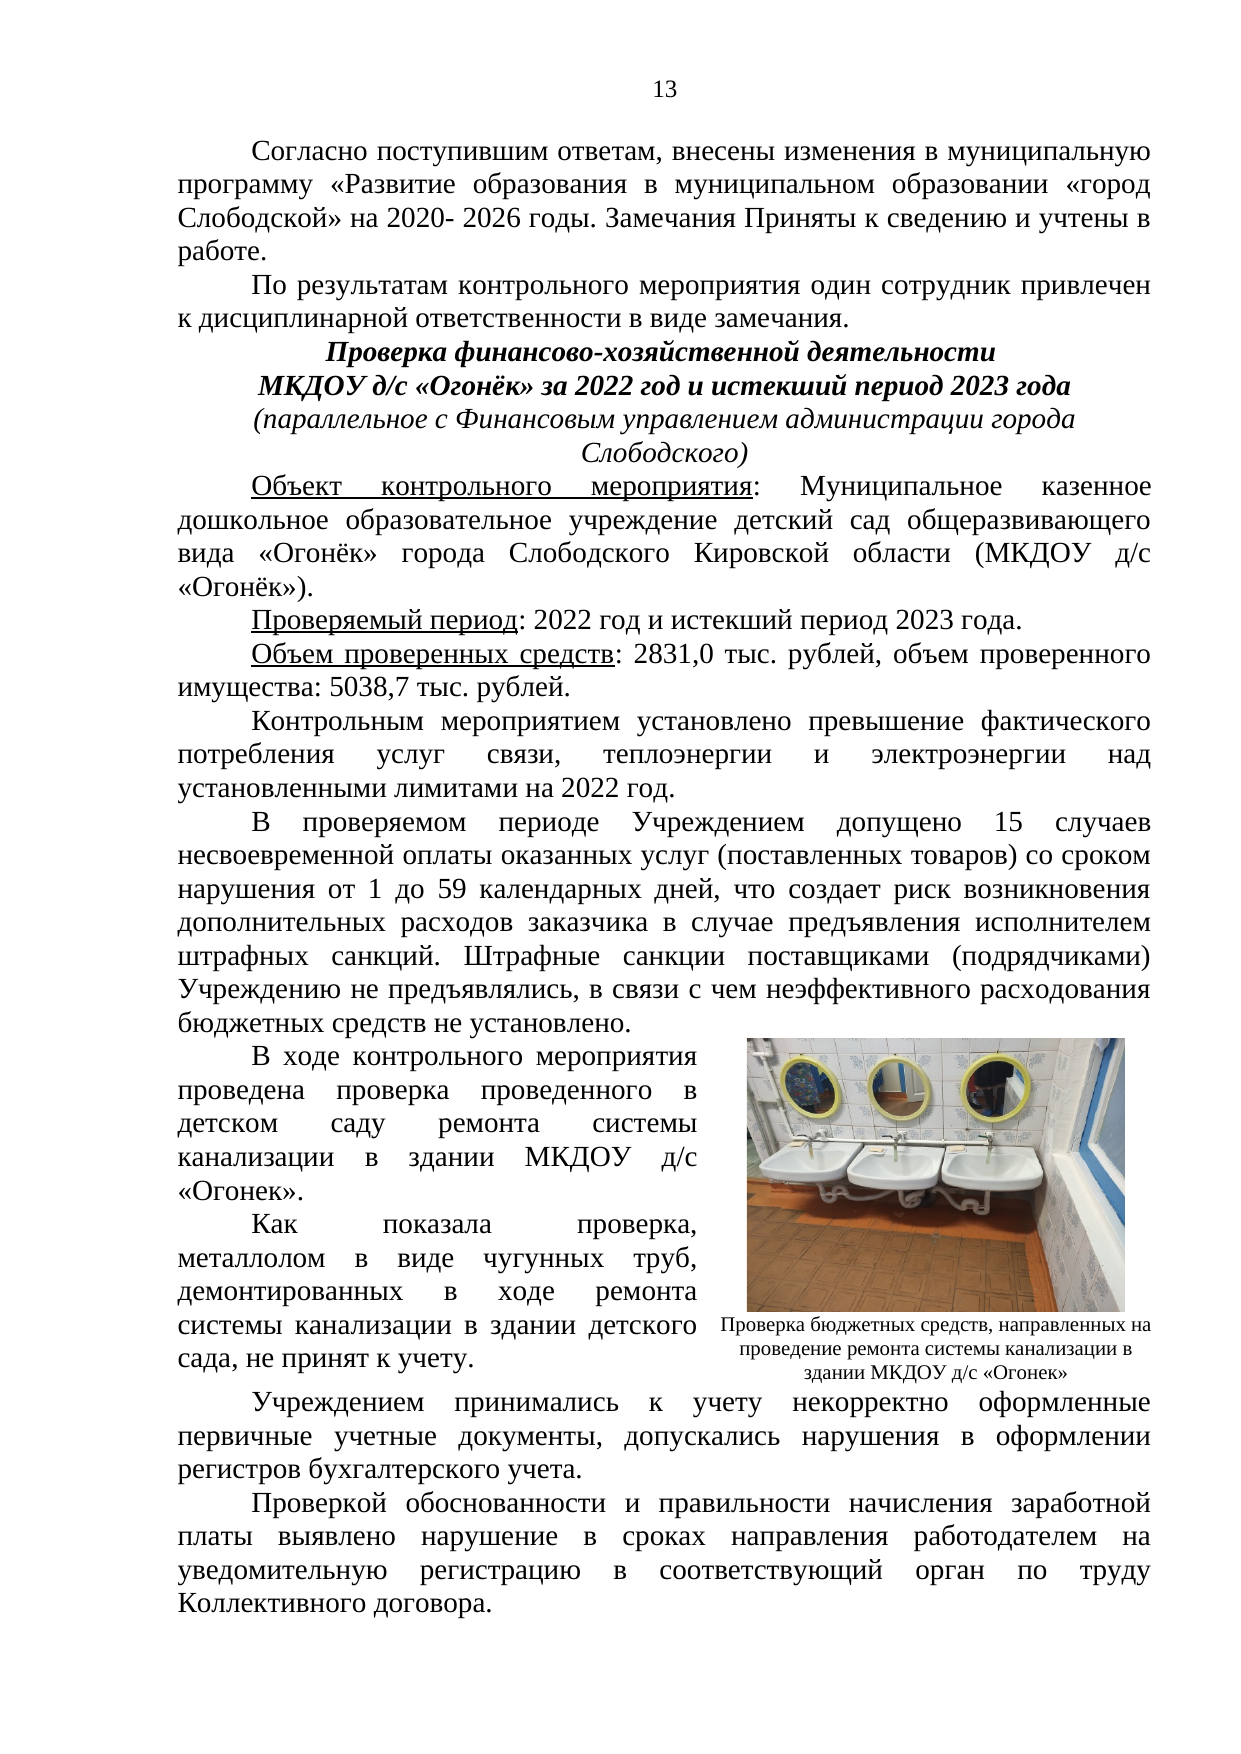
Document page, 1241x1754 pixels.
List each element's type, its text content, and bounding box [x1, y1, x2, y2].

table_header Проверка бюджетных средств, направленных на проведение ремонта системы канализации в здании МКДОУ д/с «Огонек» [709, 1039, 1163, 1384]
picture [746, 1038, 1125, 1312]
text Контрольным мероприятием установлено превышение фактического потребления услуг связи, теплоэнергии и электроэнергии над установленными лимитами на 2022 год. [177, 703, 1152, 804]
text По результатам контрольного мероприятия один сотрудник привлечен к дисциплинарной ответственности в виде замечания. [177, 267, 1152, 334]
text Согласно поступившим ответам, внесены изменения в муниципальную программу «Развитие образования в муниципальном образовании «город Слободской» на 2020- 2026 годы. Замечания Приняты к сведению и учтены в работе. [177, 133, 1152, 267]
text Проверяемый период: 2022 год и истекший период 2023 года. [177, 602, 1152, 636]
text Объект контрольного мероприятия: Муниципальное казенное дошкольное образовательное учреждение детский сад общеразвивающего вида «Огонёк» города Слободского Кировской области (МКДОУ д/с «Огонёк»). [177, 468, 1152, 602]
text В проверяемом периоде Учреждением допущено 15 случаев несвоевременной оплаты оказанных услуг (поставленных товаров) со сроком нарушения от 1 до 59 календарных дней, что создает риск возникновения дополнительных расходов заказчика в случае предъявления исполнителем штрафных санкций. Штрафные санкции поставщиками (подрядчиками) Учреждению не предъявлялись, в связи с чем неэффективного расходования бюджетных средств не установлено. [177, 804, 1152, 1038]
text Учреждением принимались к учету некорректно оформленные первичные учетные документы, допускались нарушения в оформлении регистров бухгалтерского учета. [177, 1384, 1152, 1485]
table_header В ходе контрольного мероприятия проведена проверка проведенного в детском саду ремонта системы канализации в здании МКДОУ д/с «Огонек». Как показала проверка, металлолом в виде чугунных труб, демонтированных в ходе ремонта системы канализации в здании детского сада, не принят к учету. [166, 1039, 709, 1384]
text Проверкой обоснованности и правильности начисления заработной платы выявлено нарушение в сроках направления работодателем на уведомительную регистрацию в соответствующий орган по труду Коллективного договора. [177, 1485, 1152, 1619]
text Проверка финансово-хозяйственной деятельности МКДОУ д/с «Огонёк» за 2022 год и истекший период 2023 года [177, 334, 1152, 401]
text (параллельное с Финансовым управлением администрации города Слободского) [177, 401, 1152, 468]
text Объем проверенных средств: 2831,0 тыс. рублей, объем проверенного имущества: 5038,7 тыс. рублей. [177, 636, 1152, 703]
